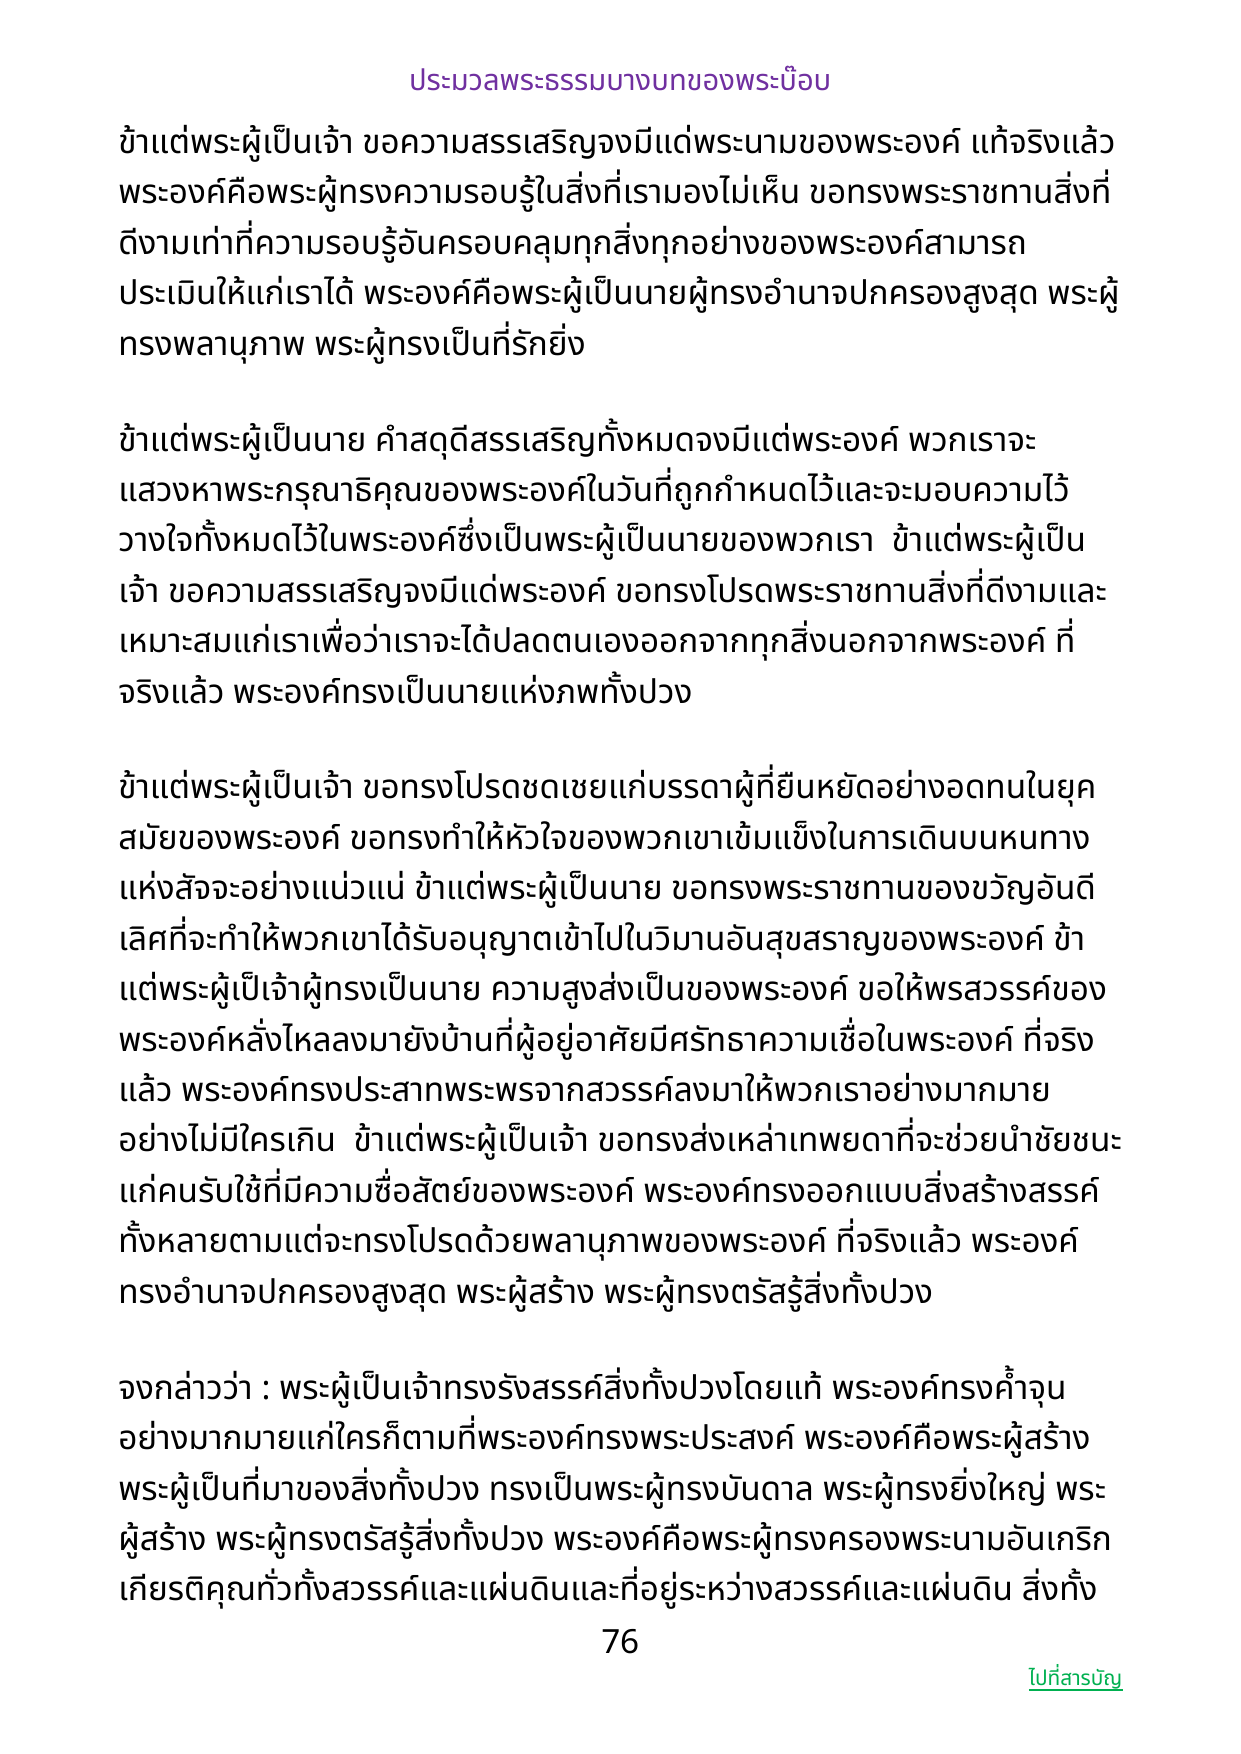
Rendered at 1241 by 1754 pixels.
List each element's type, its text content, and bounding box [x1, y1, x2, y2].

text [118, 1363, 1122, 1616]
text ข้าแต่พระผู้เป็นเจ้า ขอความสรรเสริญจงมีแด่พระนามของพระองค์ แท้จริงแล้วพระองค์คือพระผู้ทรงความรอบรู้ในสิ่งที่เรามองไม่เห็น ขอทรงพระราชทานสิ่งที่ดีงามเท่าที่ความรอบรู้อันครอบคลุมทุกสิ่งทุกอย่างของพระองค์สามารถประเมินให้แก่เราได้ พระองค์คือพระผู้เป็นนายผู้ทรงอำนาจปกครองสูงสุด พระผู้ทรงพลานุภาพ พระผู้ทรงเป็นที่รักยิ่ง [118, 118, 1122, 370]
text ข้าแต่พระผู้เป็นเจ้า ขอทรงโปรดชดเชยแก่บรรดาผู้ที่ยืนหยัดอย่างอดทนในยุคสมัยของพระองค์ ขอทรงทำให้หัวใจของพวกเขาเข้มแข็งในการเดินบนหนทางแห่งสัจจะอย่างแน่วแน่ ข้าแต่พระผู้เป็นนาย ขอทรงพระราชทานของขวัญอันดีเลิศที่จะทำให้พวกเขาได้รับอนุญาตเข้าไปในวิมานอันสุขสราญของพระองค์ ข้าแต่พระผู้เป็เจ้าผู้ทรงเป็นนาย ความสูงส่งเป็นของพระองค์ ขอให้พรสวรรค์ของพระองค์หลั่งไหลลงมายังบ้านที่ผู้อยู่อาศัยมีศรัทธาความเชื่อในพระองค์ ที่จริงแล้ว พระองค์ทรงประสาทพระพรจากสวรรค์ลงมาให้พวกเราอย่างมากมายอย่างไม่มีใครเกิน ข้าแต่พระผู้เป็นเจ้า ขอทรงส่งเหล่าเทพยดาที่จะช่วยนำชัยชนะแก่คนรับใช้ที่มีความซื่อสัตย์ของพระองค์ พระองค์ทรงออกแบบสิ่งสร้างสรรค์ทั้งหลายตามแต่จะทรงโปรดด้วยพลานุภาพของพระองค์ ที่จริงแล้ว พระองค์ทรงอำนาจปกครองสูงสุด พระผู้สร้าง พระผู้ทรงตรัสรู้สิ่งทั้งปวง [118, 763, 1122, 1318]
text ข้าแต่พระผู้เป็นนาย คำสดุดีสรรเสริญทั้งหมดจงมีแต่พระองค์ พวกเราจะแสวงหาพระกรุณาธิคุณของพระองค์ในวันที่ถูกกำหนดไว้และจะมอบความไว้วางใจทั้งหมดไว้ในพระองค์ซึ่งเป็นพระผู้เป็นนายของพวกเรา ข้าแต่พระผู้เป็นเจ้า ขอความสรรเสริญจงมีแด่พระองค์ ขอทรงโปรดพระราชทานสิ่งที่ดีงามและเหมาะสมแก่เราเพื่อว่าเราจะได้ปลดตนเองออกจากทุกสิ่งนอกจากพระองค์ ที่จริงแล้ว พระองค์ทรงเป็นนายแห่งภพทั้งปวง [118, 416, 1122, 718]
